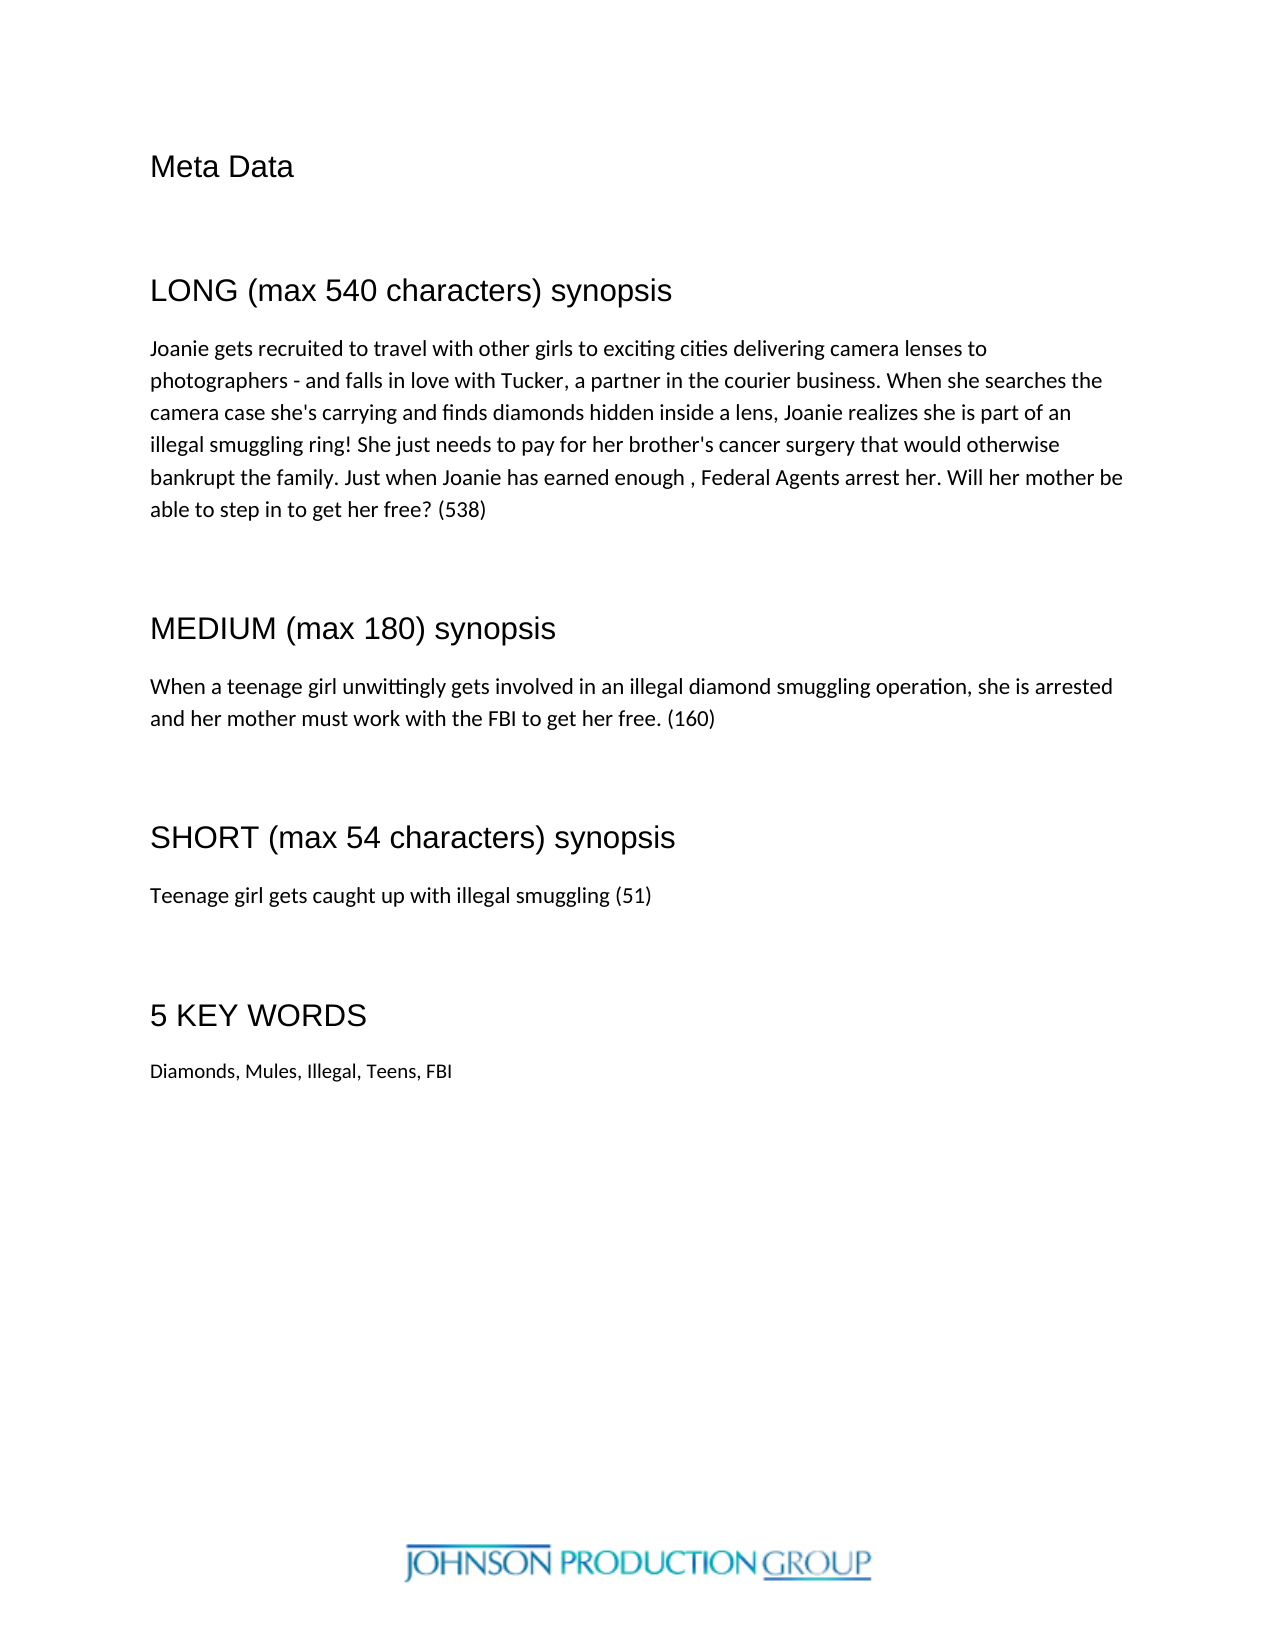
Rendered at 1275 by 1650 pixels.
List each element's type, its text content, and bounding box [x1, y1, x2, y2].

text SHORT (max 54 characters) synopsis [150, 819, 1125, 855]
picture [400, 1543, 876, 1584]
text When a teenage girl unwittingly gets involved in an illegal diamond smuggling operation, she is arrested and her mother must work with the FBI to get her free. (160) [150, 672, 1125, 732]
text MEDIUM (max 180) synopsis [150, 610, 1125, 646]
text Meta Data [150, 148, 1125, 184]
text Joanie gets recruited to travel with other girls to exciting cities delivering camera lenses to photographers - and falls in love with Tucker, a partner in the courier business. When she searches the camera case she's carrying and finds diamonds hidden inside a lens, Joanie realizes she is part of an illegal smuggling ring! She just needs to pay for her brother's cancer surgery that would otherwise bankrupt the family. Just when Joanie has earned enough , Federal Agents arrest her. Will her mother be able to step in to get her free? (538) [150, 334, 1125, 523]
text Teenage girl gets caught up with illegal smuggling (51) [150, 881, 1125, 909]
text Diamonds, Mules, Illegal, Teens, FBI [150, 1059, 1125, 1084]
text LONG (max 540 characters) synopsis [150, 272, 1125, 308]
text 5 KEY WORDS [150, 997, 1125, 1032]
